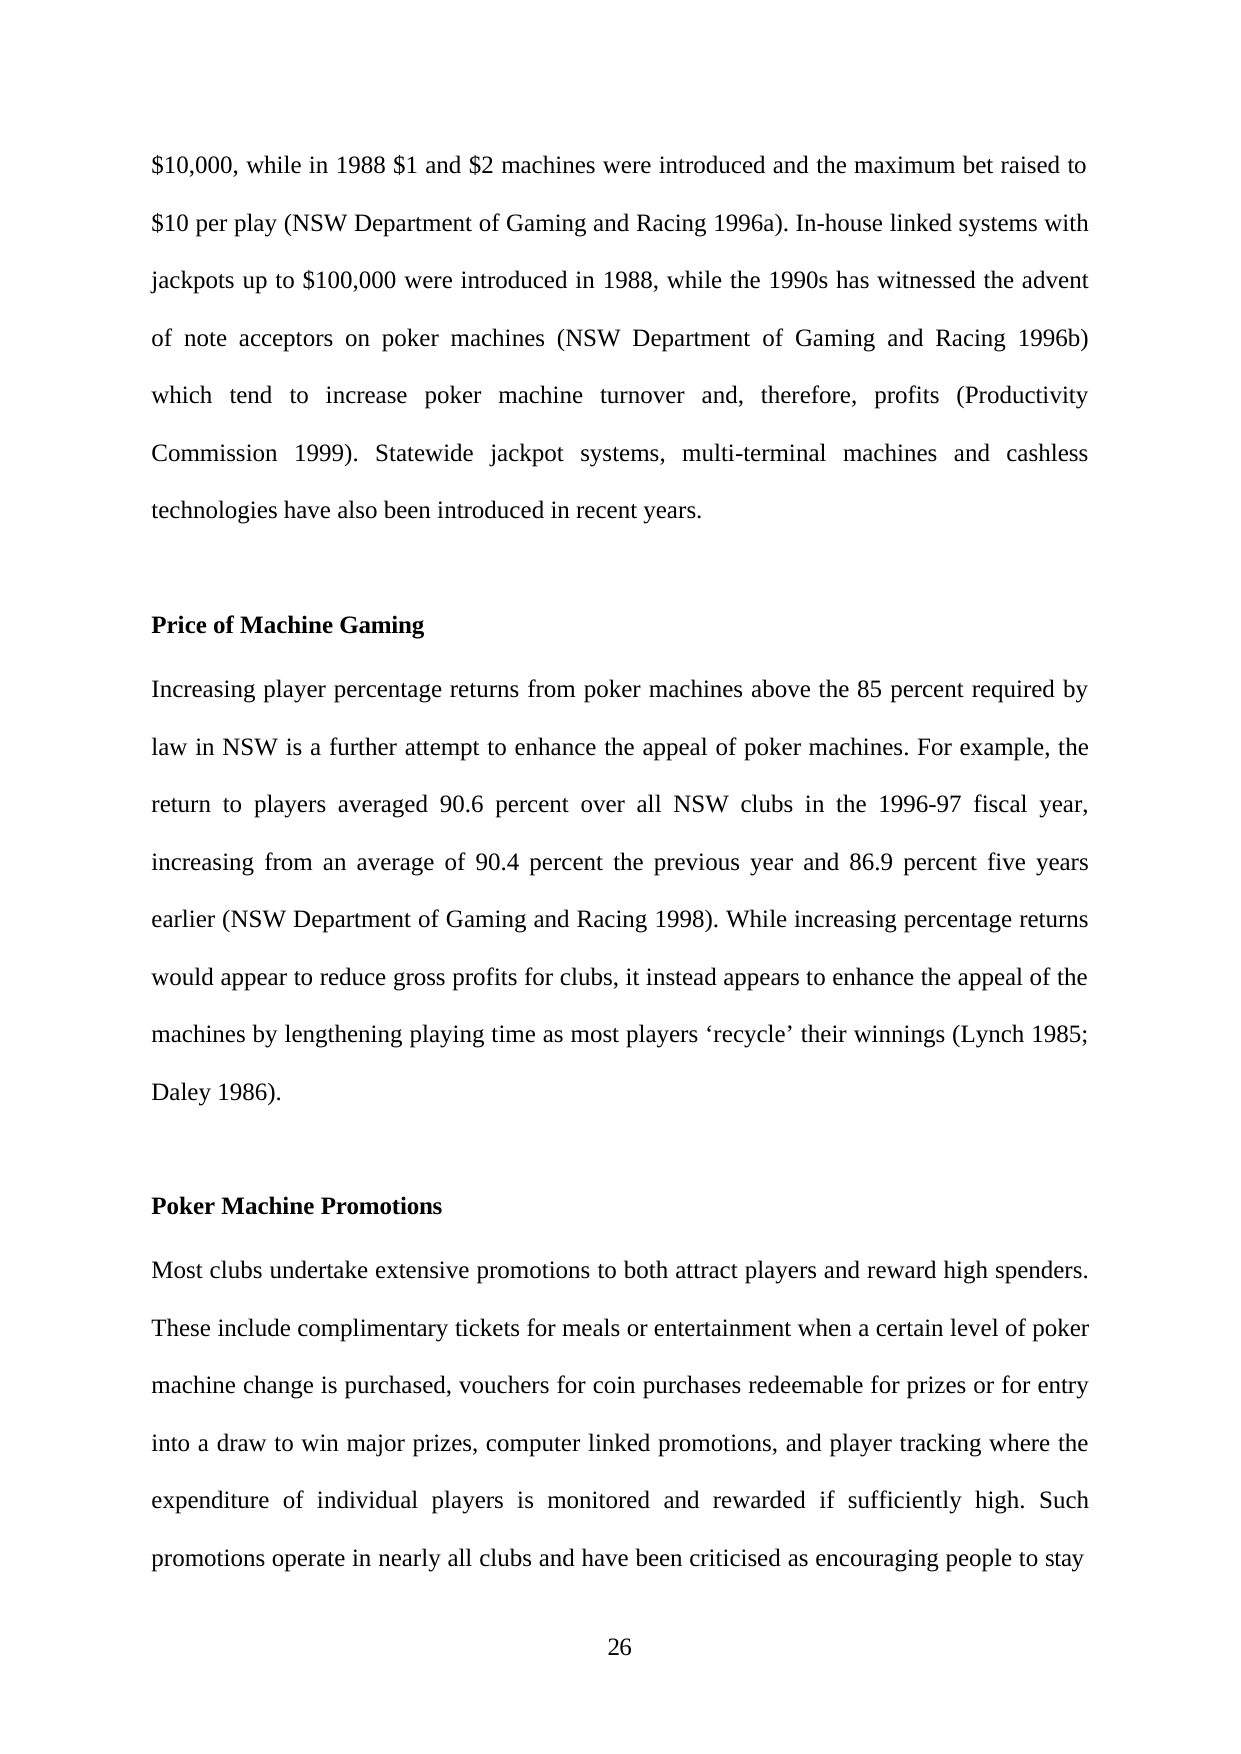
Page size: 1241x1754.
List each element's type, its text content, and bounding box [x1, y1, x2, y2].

text $10,000, while in 1988 $1 and $2 machines were introduced and the maximum bet raised to [151, 150, 1101, 179]
subtitle Price of Machine Gaming [151, 610, 1101, 639]
subtitle Poker Machine Promotions [151, 1191, 1101, 1220]
text Increasing player percentage returns from poker machines above the 85 percent required by law in NSW is a further attempt to enhance the appeal of poker machines. For example, the return to players averaged 90.6 percent over all NSW clubs in the 1996-97 fiscal year, increasing from an average of 90.4 percent the previous year and 86.9 percent five years earlier (NSW Department of Gaming and Racing 1998). While increasing percentage returns would appear to reduce gross profits for clubs, it instead appears to enhance the appeal of the machines by lengthening playing time as most players ‘recycle’ their winnings (Lynch 1985; Daley 1986). [151, 674, 1089, 1106]
text Most clubs undertake extensive promotions to both attract players and reward high spenders. These include complimentary tickets for meals or entertainment when a certain level of poker machine change is purchased, vouchers for coin purchases redeemable for prizes or for entry into a draw to win major prizes, computer linked promotions, and player tracking where the expenditure of individual players is monitored and rewarded if sufficiently high. Such promotions operate in nearly all clubs and have been criticised as encouraging people to stay [151, 1256, 1090, 1572]
text $10 per play (NSW Department of Gaming and Racing 1996a). In-house linked systems with jackpots up to $100,000 were introduced in 1988, while the 1990s has witnessed the advent of note acceptors on poker machines (NSW Department of Gaming and Racing 1996b) which tend to increase poker machine turnover and, therefore, profits (Productivity Commission 1999). Statewide jackpot systems, multi-terminal machines and cashless technologies have also been introduced in recent years. [151, 208, 1089, 524]
